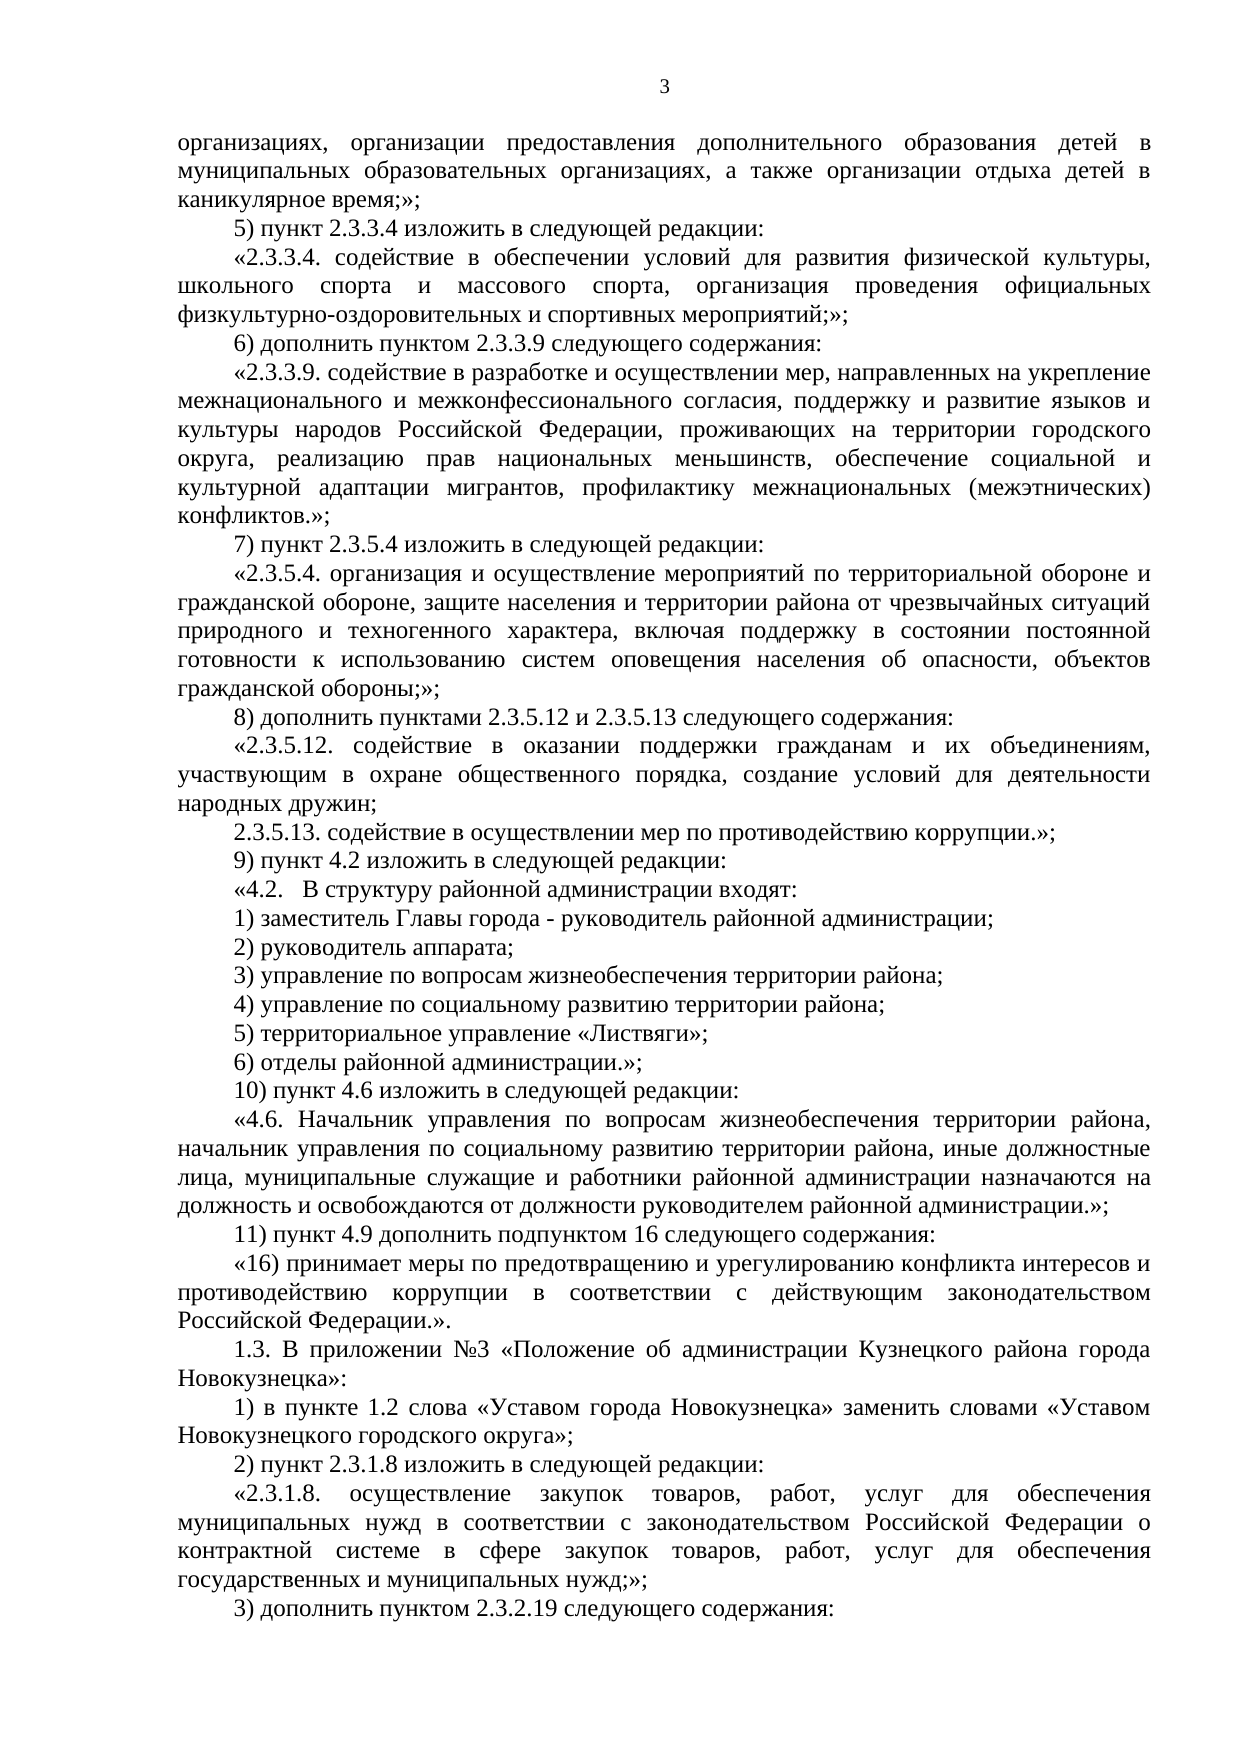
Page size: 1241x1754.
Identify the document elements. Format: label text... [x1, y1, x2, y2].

text «2.3.5.12. содействие в оказании поддержки гражданам и их объединениям, участвующим в охране общественного порядка, создание условий для деятельности народных дружин; [177, 730, 1152, 817]
text 3) дополнить пунктом 2.3.2.19 следующего содержания: [177, 1593, 1152, 1622]
text 2) пункт 2.3.1.8 изложить в следующей редакции: [177, 1449, 1152, 1478]
text 2.3.5.13. содействие в осуществлении мер по противодействию коррупции.»; [177, 817, 1152, 845]
text «2.3.5.4. организация и осуществление мероприятий по территориальной обороне и гражданской обороне, защите населения и территории района от чрезвычайных ситуаций природного и техногенного характера, включая поддержку в состоянии постоянной готовности к использованию систем оповещения населения об опасности, объектов гражданской обороны;»; [177, 558, 1152, 702]
text «2.3.3.4. содействие в обеспечении условий для развития физической культуры, школьного спорта и массового спорта, организация проведения официальных физкультурно-оздоровительных и спортивных мероприятий;»; [177, 242, 1152, 328]
text 11) пункт 4.9 дополнить подпунктом 16 следующего содержания: [177, 1219, 1152, 1248]
text 1.3. В приложении №3 «Положение об администрации Кузнецкого района города Новокузнецка»: [177, 1334, 1152, 1392]
text «4.6. Начальник управления по вопросам жизнеобеспечения территории района, начальник управления по социальному развитию территории района, иные должностные лица, муниципальные служащие и работники районной администрации назначаются на должность и освобождаются от должности руководителем районной администрации.»; [177, 1104, 1152, 1219]
text 5) пункт 2.3.3.4 изложить в следующей редакции: [177, 213, 1152, 242]
text 6) дополнить пунктом 2.3.3.9 следующего содержания: [177, 328, 1152, 357]
text «2.3.1.8. осуществление закупок товаров, работ, услуг для обеспечения муниципальных нужд в соответствии с законодательством Российской Федерации о контрактной системе в сфере закупок товаров, работ, услуг для обеспечения государственных и муниципальных нужд;»; [177, 1478, 1152, 1593]
text 3) управление по вопросам жизнеобеспечения территории района; [177, 960, 1152, 989]
text «16) принимает меры по предотвращению и урегулированию конфликта интересов и противодействию коррупции в соответствии с действующим законодательством Российской Федерации.». [177, 1248, 1152, 1334]
text 10) пункт 4.6 изложить в следующей редакции: [177, 1075, 1152, 1104]
text 7) пункт 2.3.5.4 изложить в следующей редакции: [177, 529, 1152, 558]
text 6) отделы районной администрации.»; [177, 1047, 1152, 1075]
text «2.3.3.9. содействие в разработке и осуществлении мер, направленных на укрепление межнационального и межконфессионального согласия, поддержку и развитие языков и культуры народов Российской Федерации, проживающих на территории городского округа, реализацию прав национальных меньшинств, обеспечение социальной и культурной адаптации мигрантов, профилактику межнациональных (межэтнических) конфликтов.»; [177, 357, 1152, 529]
text 1) в пункте 1.2 слова «Уставом города Новокузнецка» заменить словами «Уставом Новокузнецкого городского округа»; [177, 1392, 1152, 1449]
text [177, 127, 1152, 213]
text 9) пункт 4.2 изложить в следующей редакции: [177, 845, 1152, 874]
text 5) территориальное управление «Листвяги»; [177, 1018, 1152, 1047]
text «4.2. В структуру районной администрации входят: [177, 874, 1152, 903]
text 2) руководитель аппарата; [177, 932, 1152, 960]
text 1) заместитель Главы города - руководитель районной администрации; [177, 903, 1152, 932]
text 8) дополнить пунктами 2.3.5.12 и 2.3.5.13 следующего содержания: [177, 702, 1152, 730]
text 4) управление по социальному развитию территории района; [177, 989, 1152, 1018]
